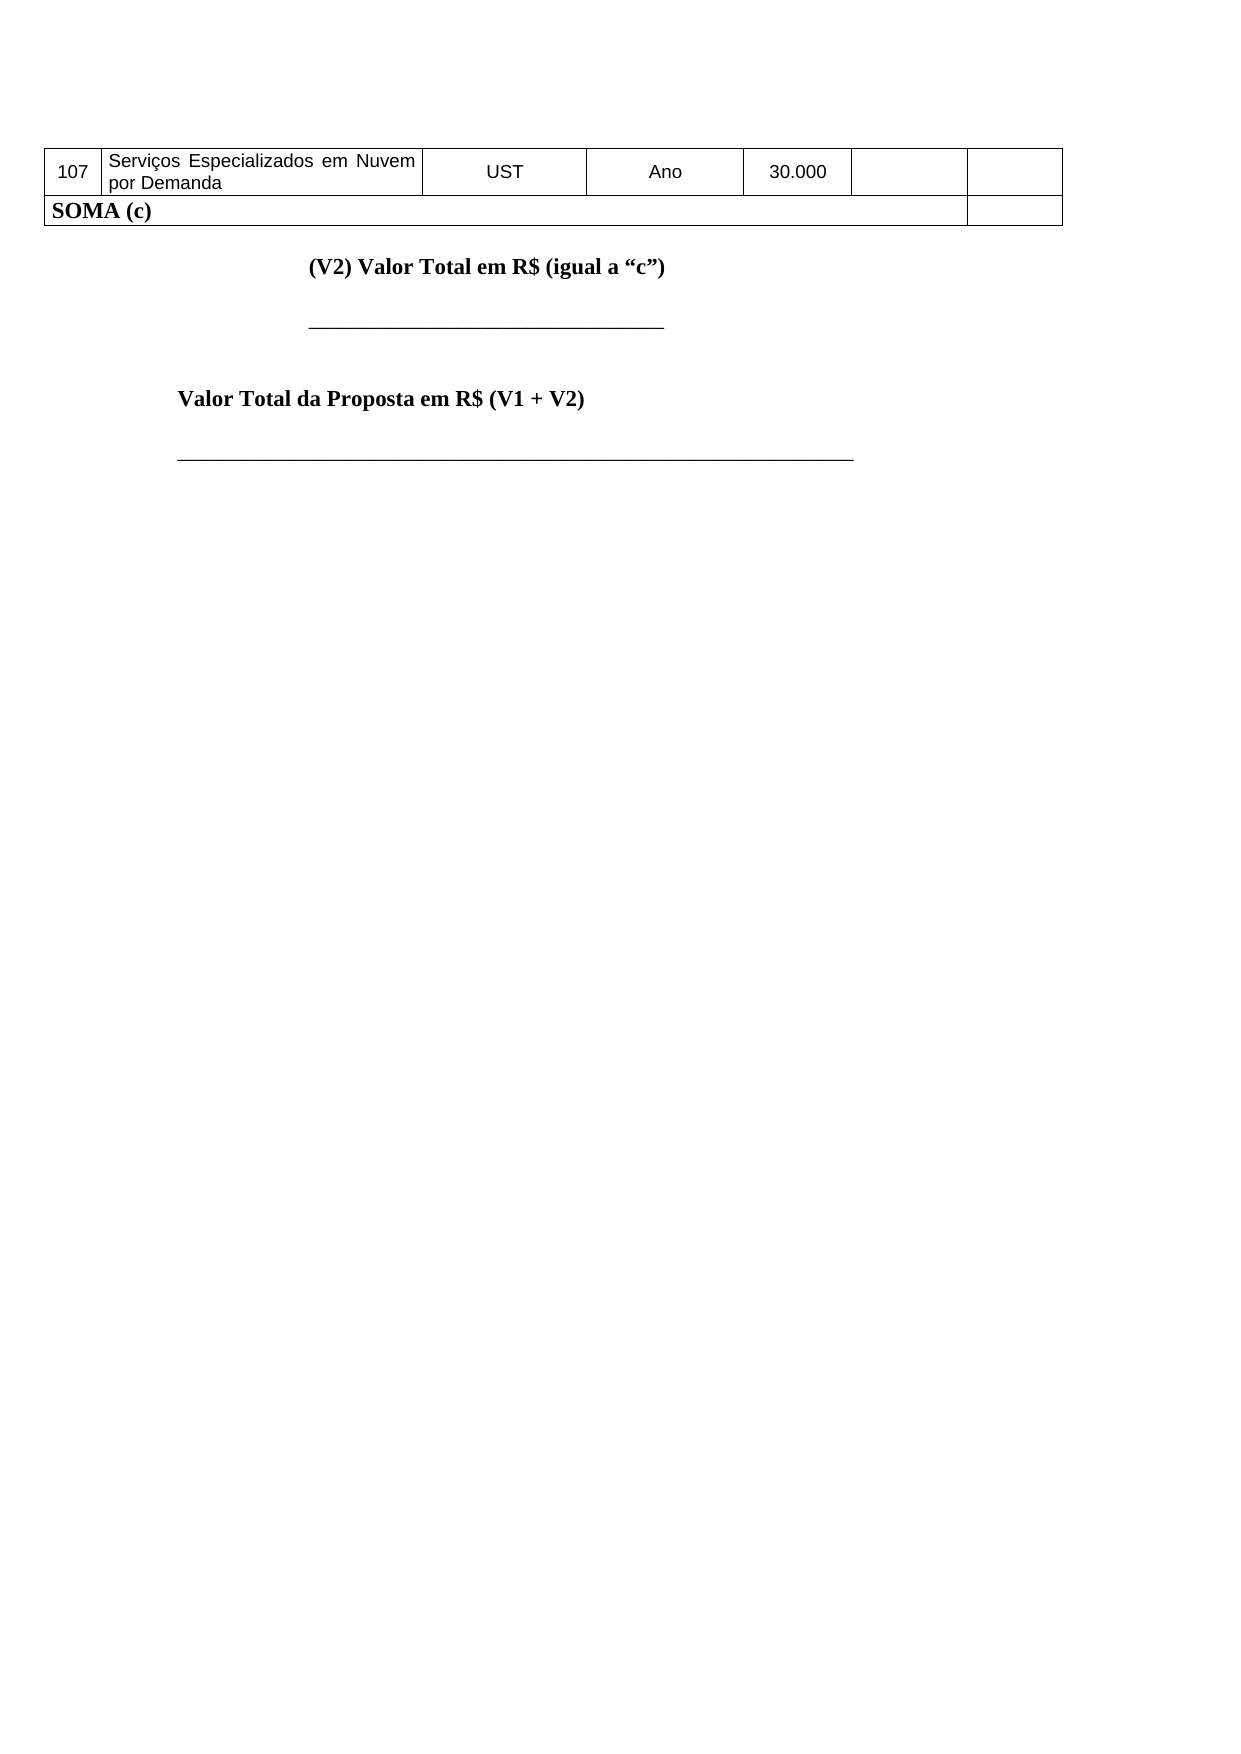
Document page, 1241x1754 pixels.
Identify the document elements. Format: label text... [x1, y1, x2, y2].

table_cell UST [423, 149, 586, 195]
text _______________________________ [308, 306, 1063, 332]
table_cell [852, 149, 967, 195]
table_cell [968, 149, 1062, 195]
table_cell 30.000 [744, 149, 851, 195]
table_cell Serviços Especializados em Nuvem por Demanda [102, 149, 422, 195]
table_cell SOMA (c) [45, 196, 967, 225]
text Valor Total da Proposta em R$ (V1 + V2) [177, 384, 1063, 411]
table_cell [968, 196, 1062, 225]
text ___________________________________________________________ [177, 437, 1063, 464]
text (V2) Valor Total em R$ (igual a “c”) [308, 253, 1063, 279]
table_cell Ano [587, 149, 743, 195]
table_cell 107 [45, 149, 101, 195]
